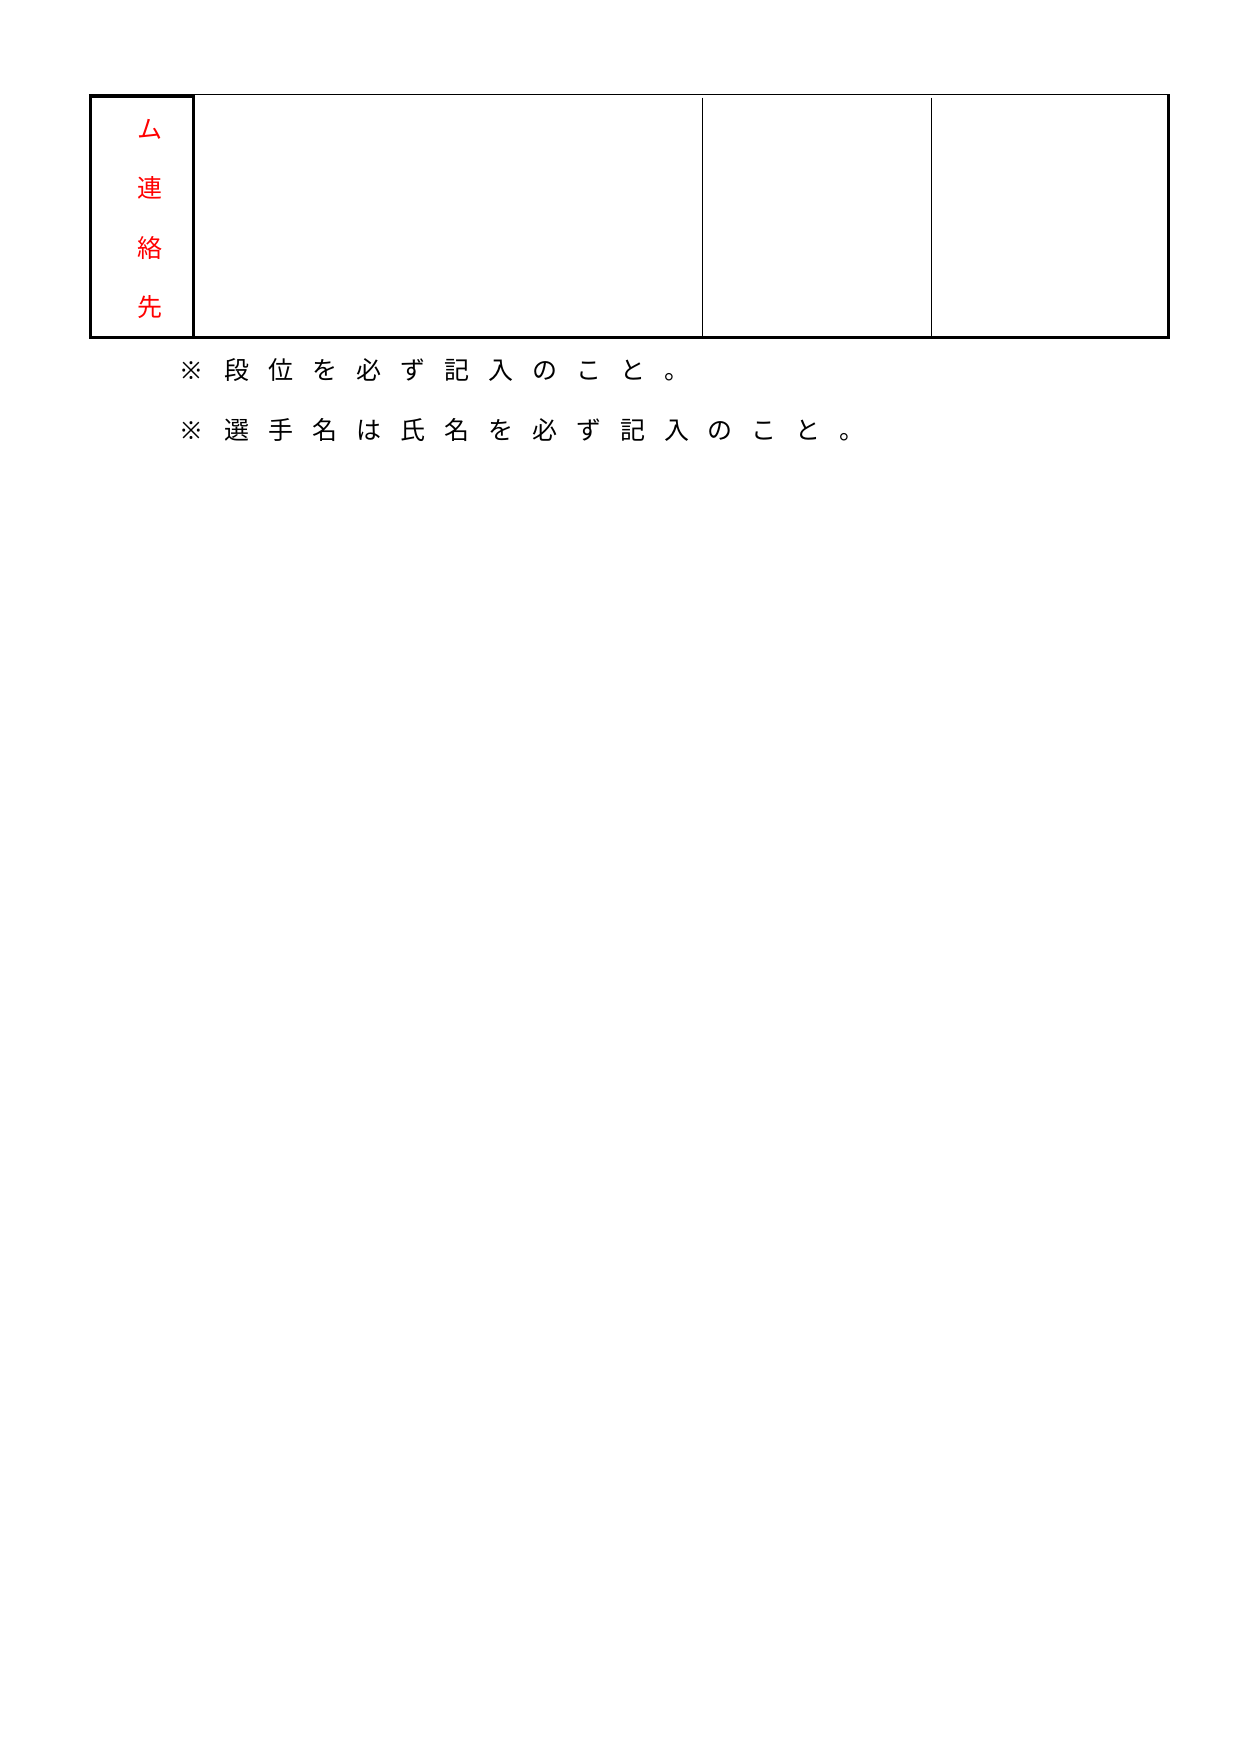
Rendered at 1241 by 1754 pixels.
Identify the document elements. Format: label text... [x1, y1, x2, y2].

table_cell [932, 95, 1167, 336]
table_cell [195, 95, 703, 336]
list 段位を必ず記入のこと。 [166, 339, 1104, 398]
list 選手名は氏名を必ず記入のこと。 [166, 398, 1104, 458]
table_cell [703, 95, 932, 336]
table_cell チーム 連絡先 [92, 98, 192, 336]
